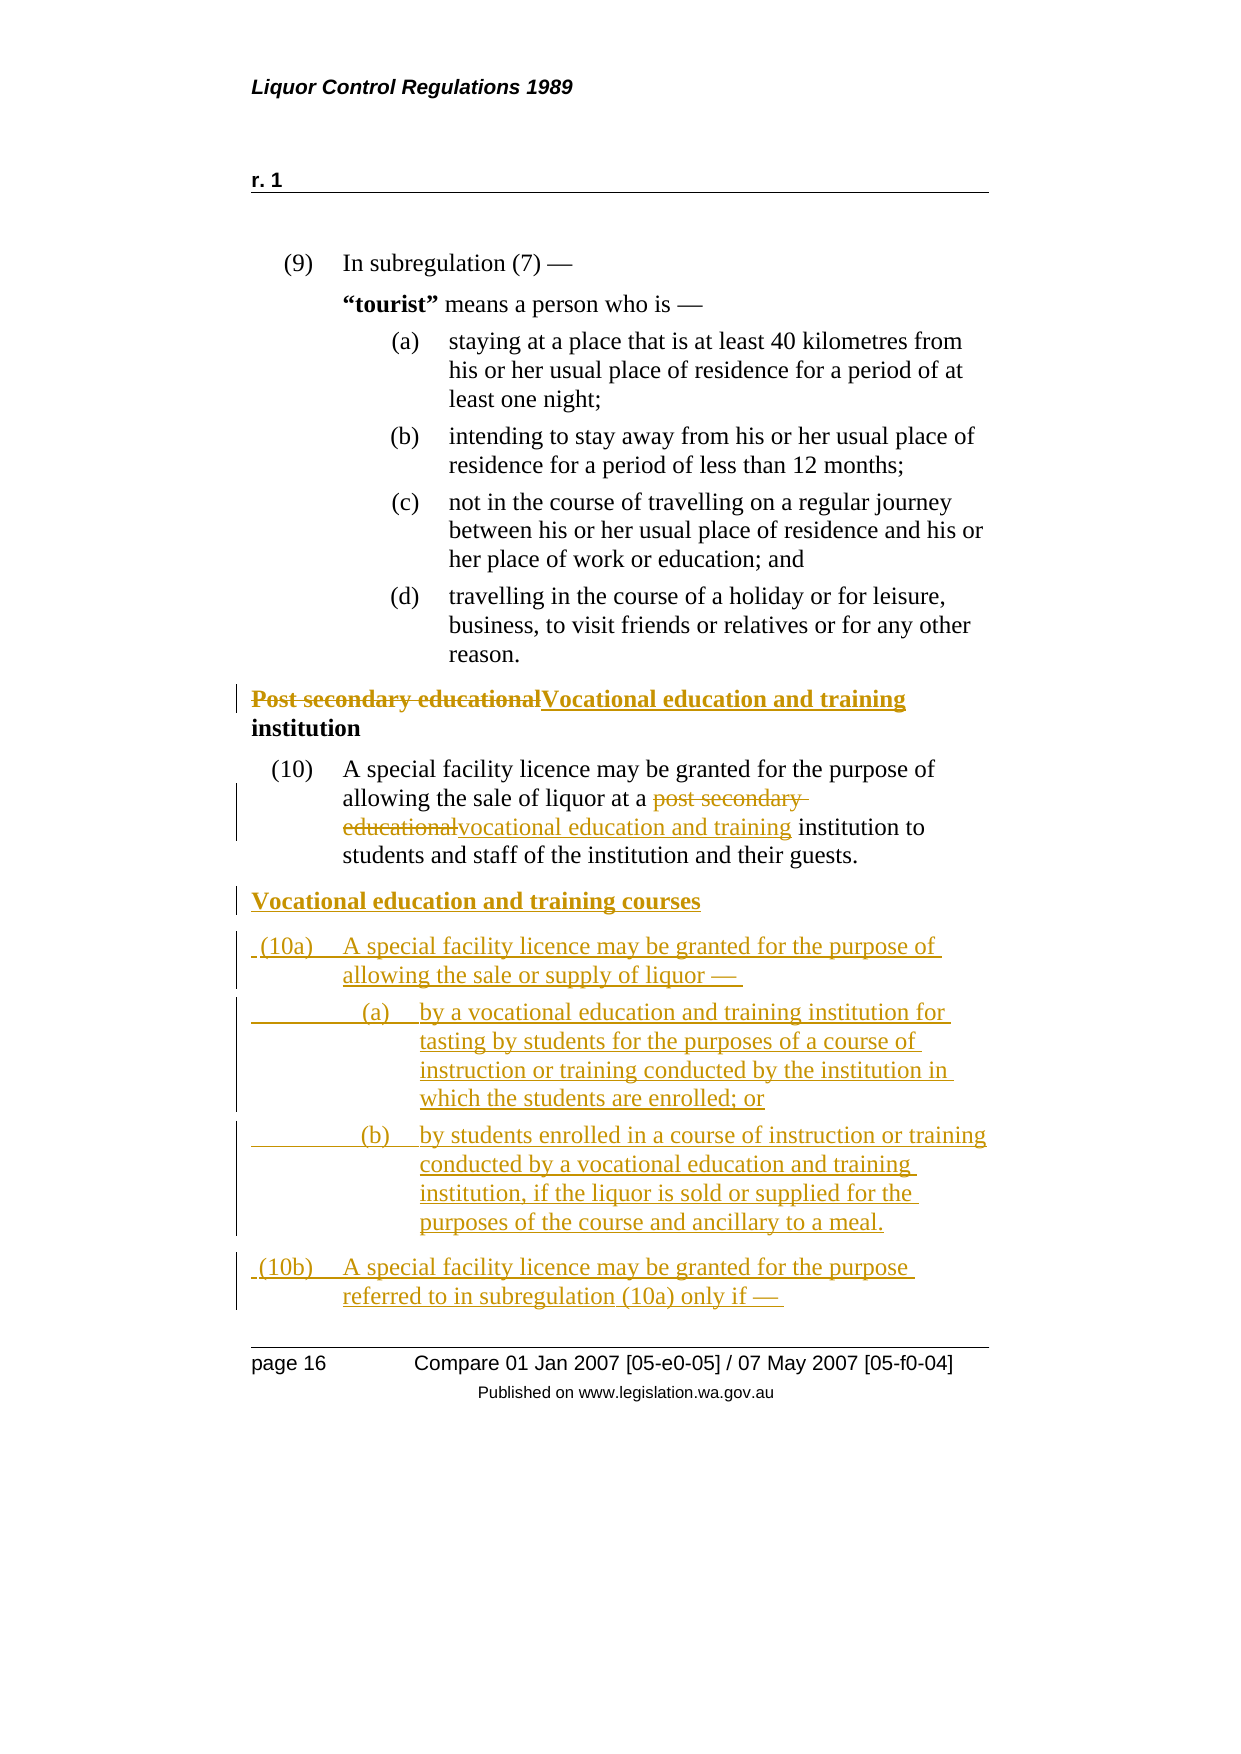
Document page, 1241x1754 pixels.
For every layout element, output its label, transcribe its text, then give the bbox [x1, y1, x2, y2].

text “tourist” means a person who is — [251, 289, 989, 318]
text (c) not in the course of travelling on a regular journey between his or her usual place of residence and his or her place of work or education; and [251, 487, 989, 573]
text (a) staying at a place that is at least 40 kilometres from his or her usual place of residence for a period of at least one night; [251, 326, 989, 413]
text (10) A special facility licence may be granted for the purpose of allowing the sale of liquor at a institution to students and staff of the institution and their guests. [251, 754, 989, 869]
text (d) travelling in the course of a holiday or for leisure, business, to visit friends or relatives or for any other reason. [251, 581, 989, 668]
subtitle institution [251, 684, 989, 742]
text (9) In subregulation (7) — [251, 248, 989, 277]
text (b) intending to stay away from his or her usual place of residence for a period of less than 12 months; [251, 421, 989, 478]
